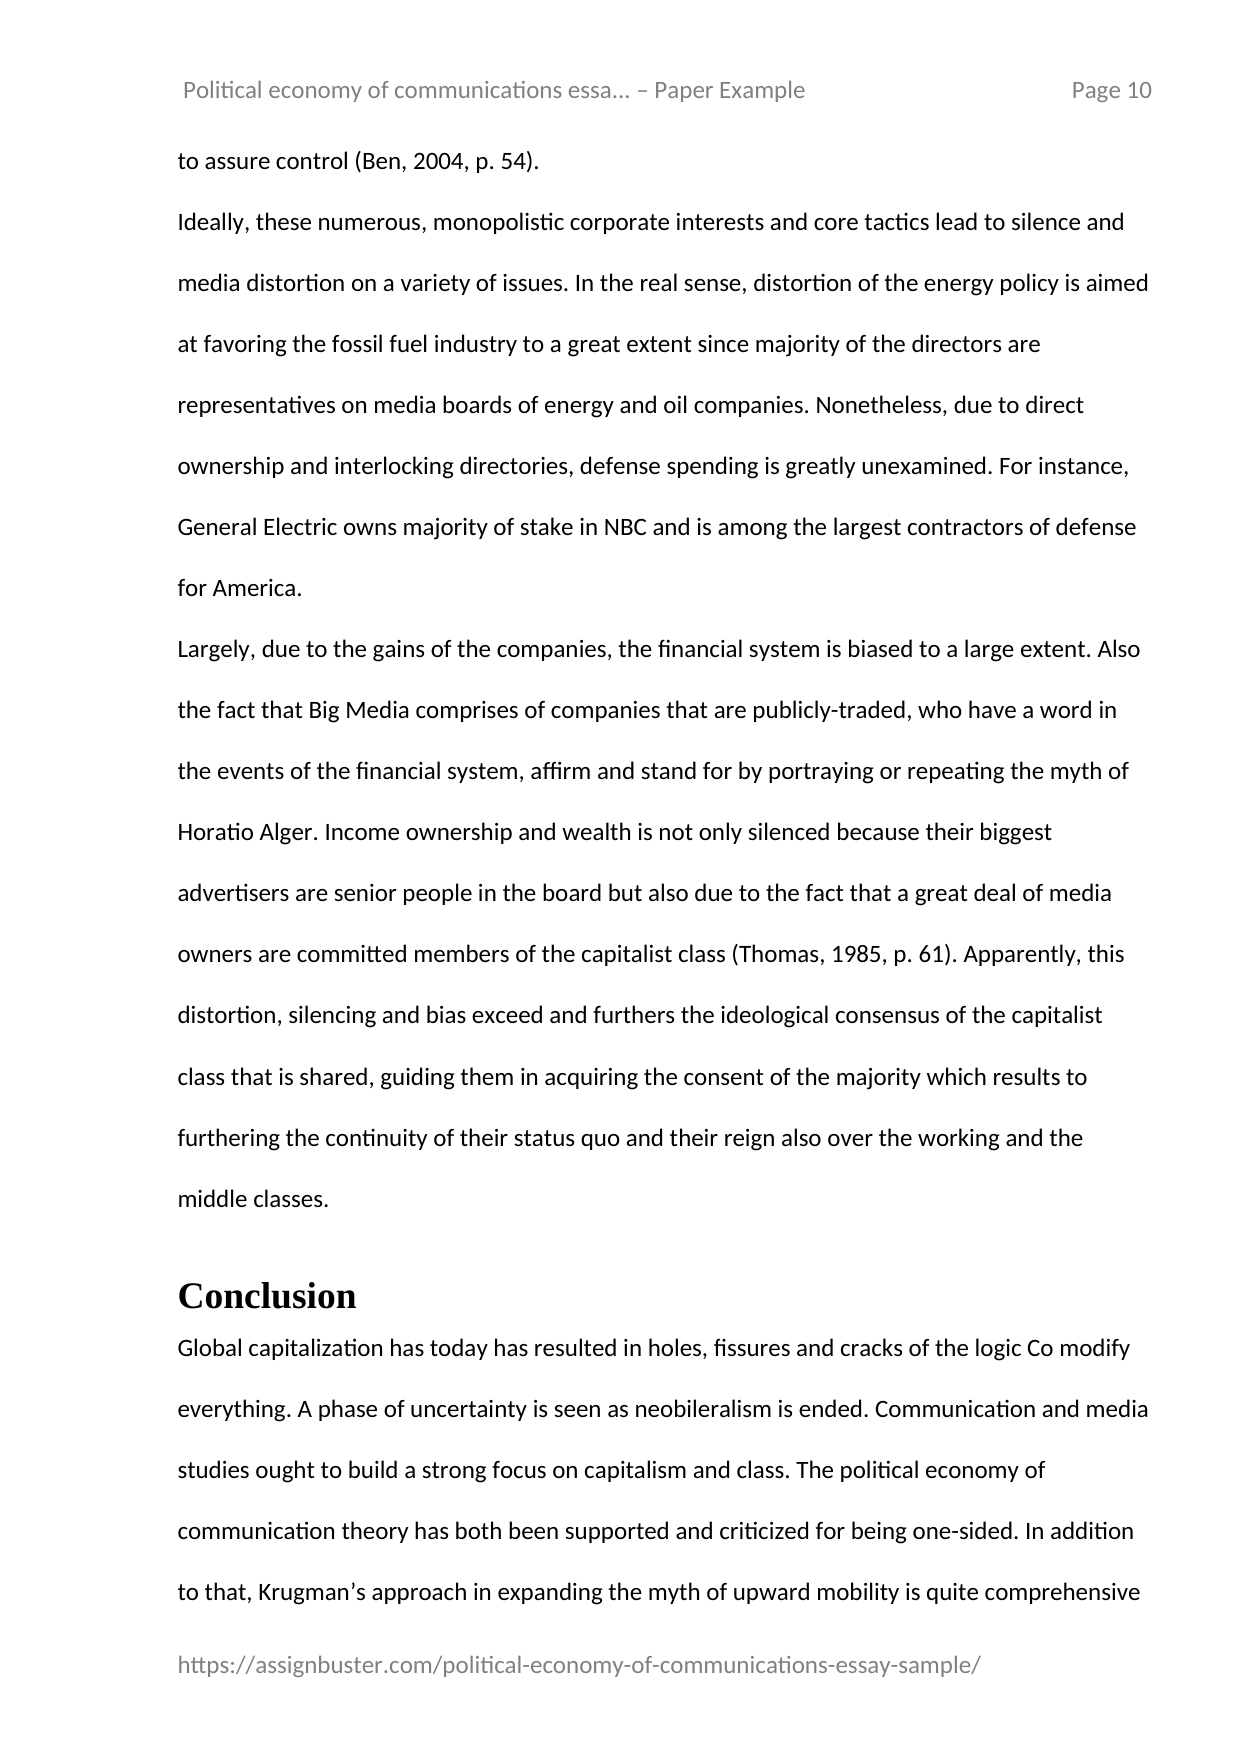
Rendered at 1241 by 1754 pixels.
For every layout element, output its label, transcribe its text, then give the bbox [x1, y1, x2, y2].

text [177, 1332, 1152, 1607]
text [177, 145, 1152, 1213]
subtitle Conclusion [177, 1273, 1152, 1316]
